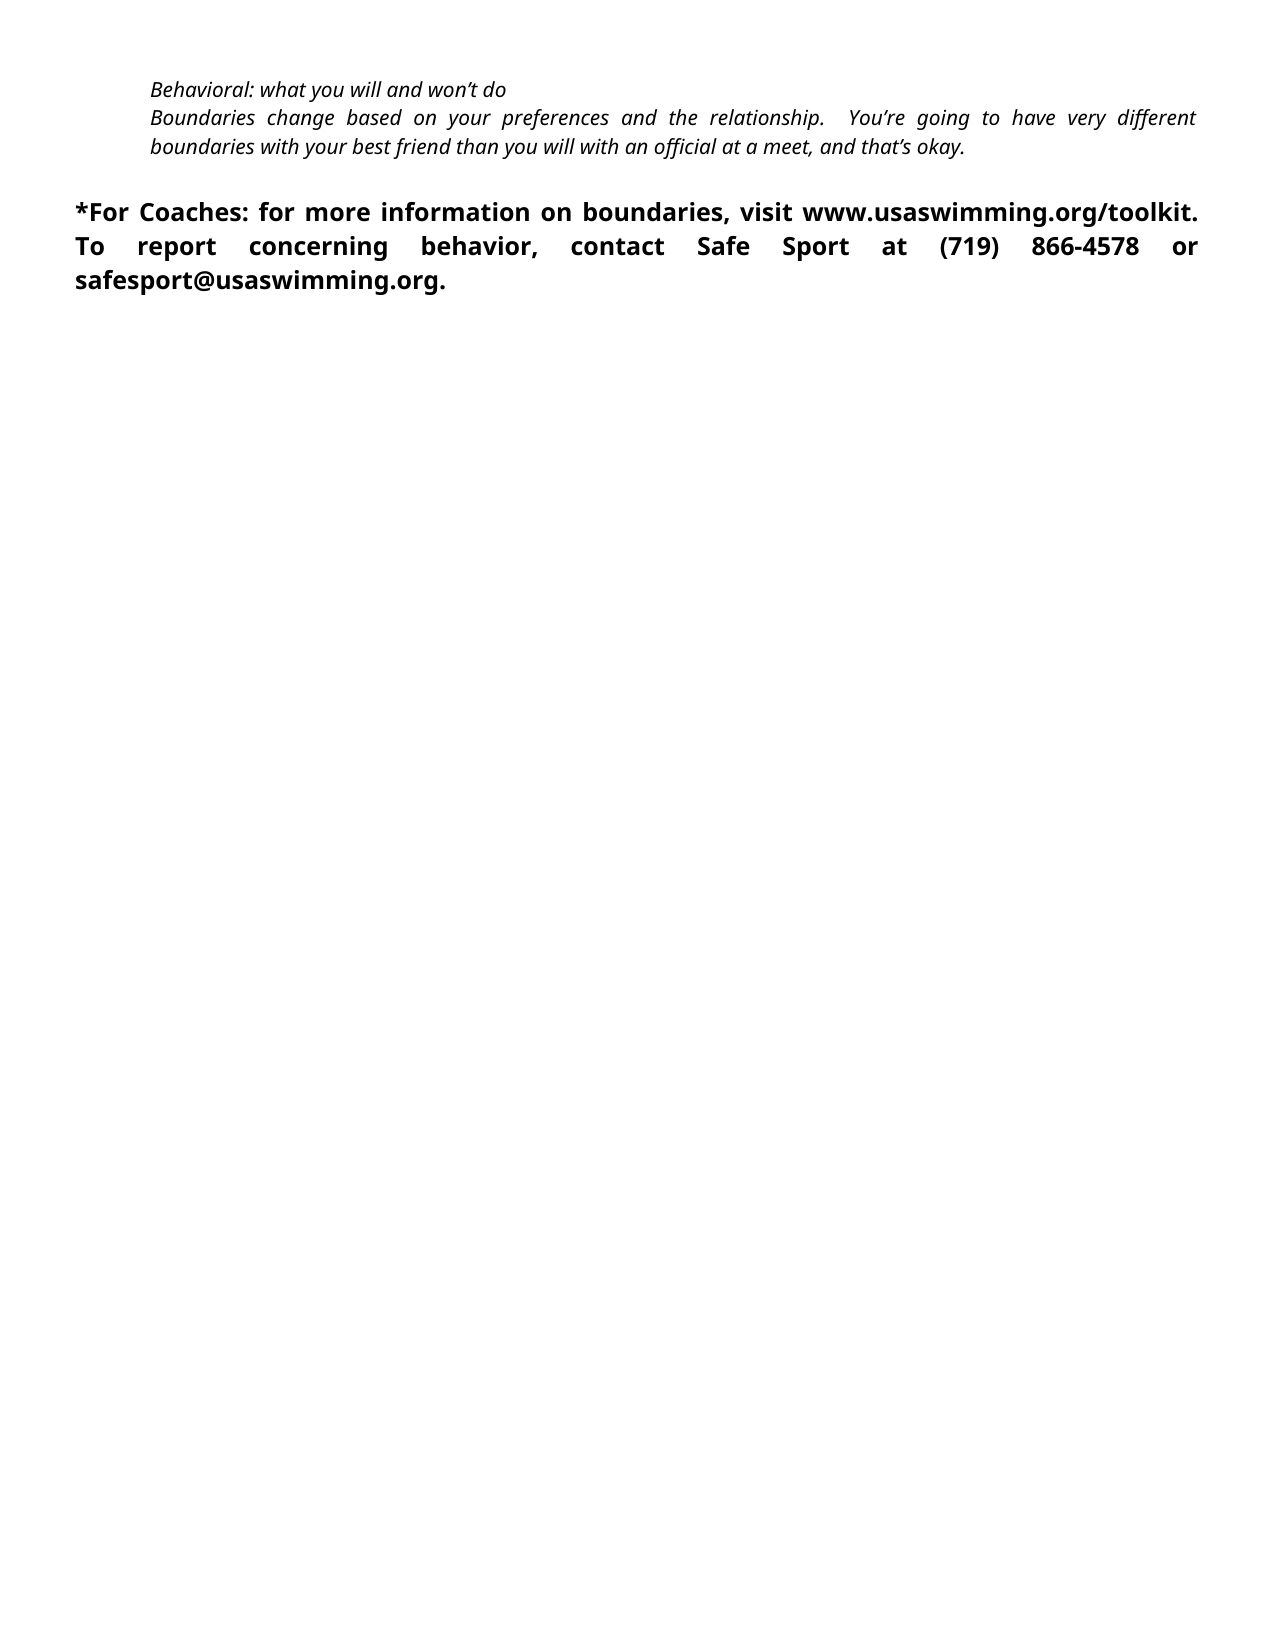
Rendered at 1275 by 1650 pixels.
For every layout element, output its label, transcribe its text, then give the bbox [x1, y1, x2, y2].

text *For Coaches: for more information on boundaries, visit www.usaswimming.org/toolkit. To report concerning behavior, contact Safe Sport at (719) 866-4578 or safesport@usaswimming.org. [75, 194, 1200, 297]
text Behavioral: what you will and won’t do [150, 75, 1200, 103]
text Boundaries change based on your preferences and the relationship. You’re going to have very different boundaries with your best friend than you will with an official at a meet, and that’s okay. [150, 103, 1200, 160]
